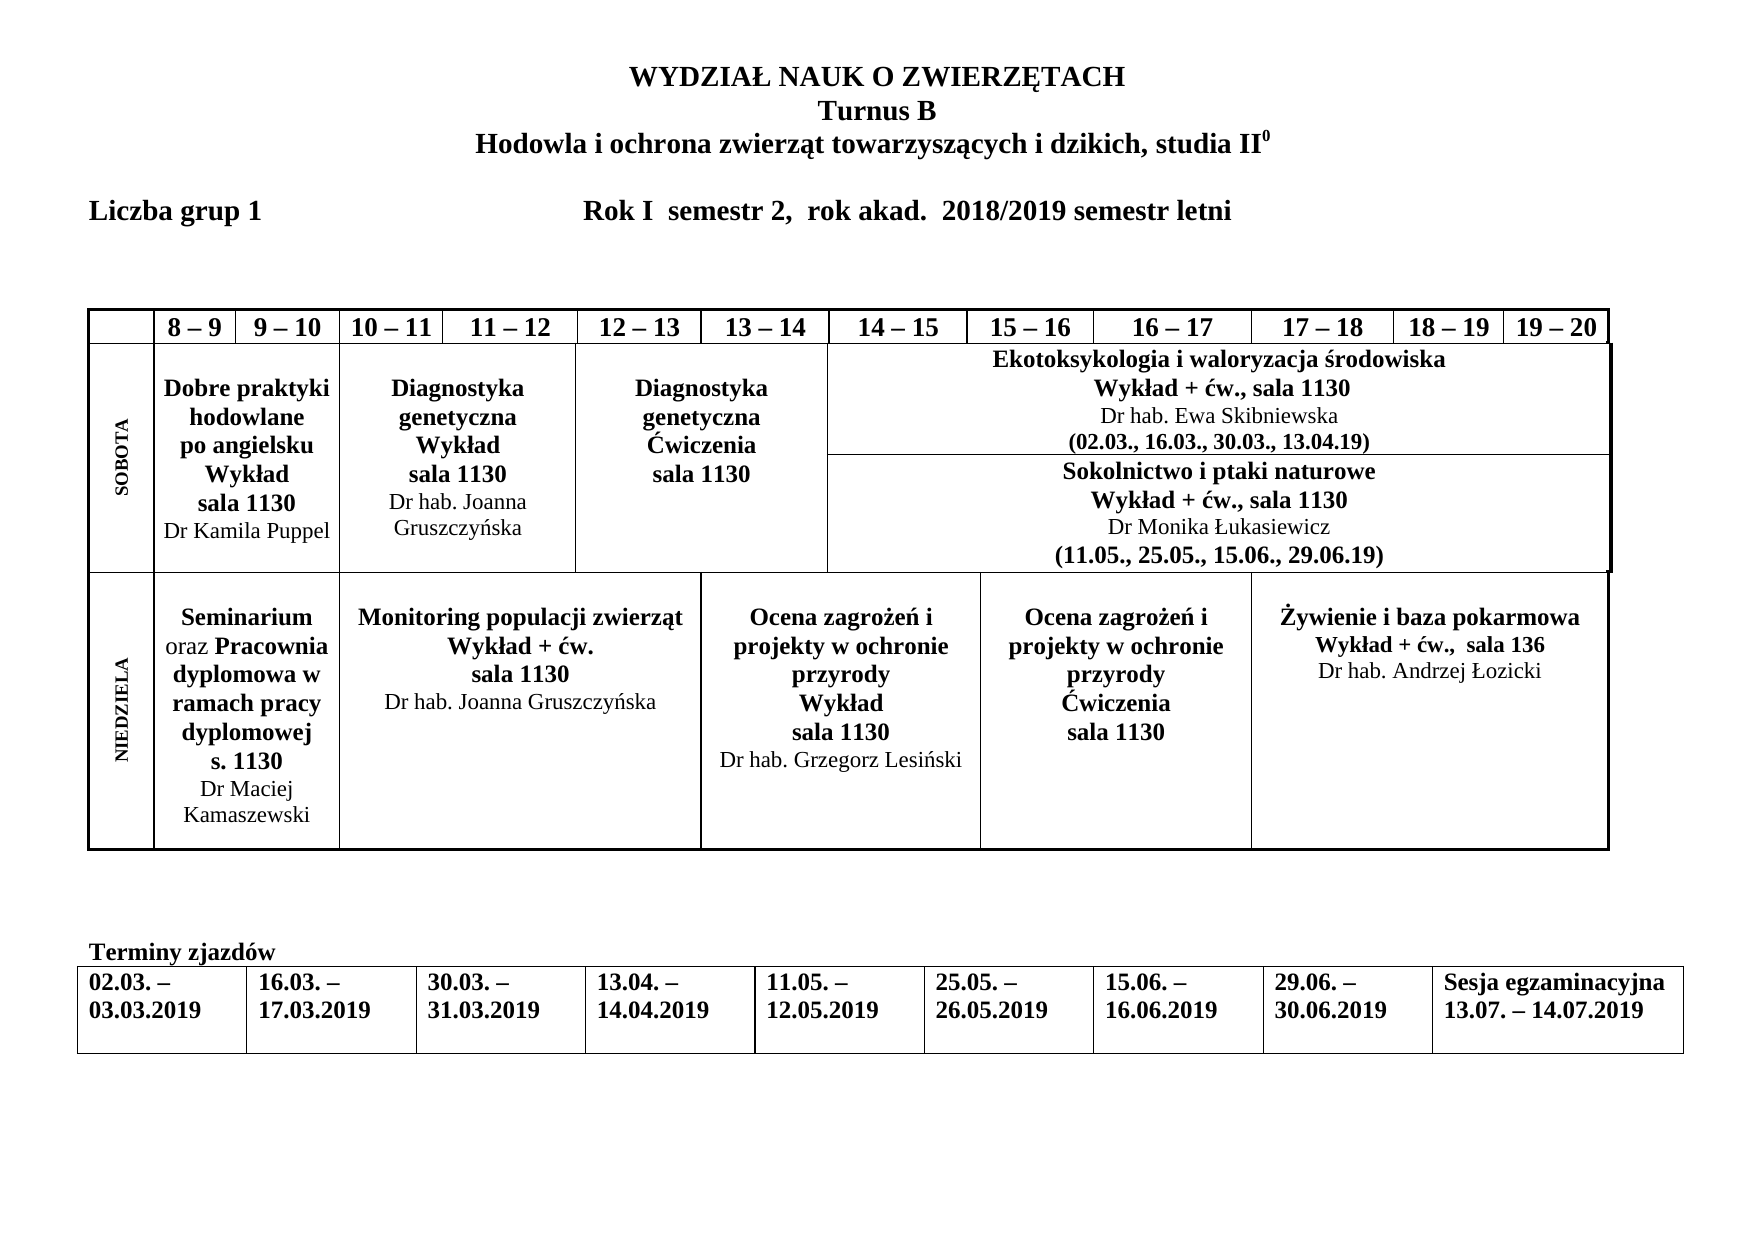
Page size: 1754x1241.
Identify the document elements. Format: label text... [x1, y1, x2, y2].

table_header 17 – 18 [1252, 311, 1393, 343]
table_header 9 – 10 [236, 311, 339, 343]
table_cell Monitoring populacji zwierząt Wykład + ćw. sala 1130 Dr hab. Joanna Gruszczyńska [340, 573, 700, 848]
table_header Sesja egzaminacyjna 13.07. – 14.07.2019 [1433, 967, 1683, 1053]
title Liczba grup 1 Rok I semestr 2, rok akad. 2018/2019 semestr letni [89, 193, 1665, 227]
table_header 16 – 17 [1094, 311, 1251, 343]
table_cell Diagnostyka genetyczna Wykład sala 1130 Dr hab. Joanna Gruszczyńska [340, 344, 575, 572]
table_cell Diagnostyka genetyczna Ćwiczenia sala 1130 [576, 344, 827, 572]
table_header 16.03. – 17.03.2019 [247, 967, 416, 1053]
table_header 29.06. – 30.06.2019 [1264, 967, 1432, 1053]
title Hodowla i ochrona zwierząt towarzyszących i dzikich, studia II0 [89, 126, 1665, 160]
table_header 10 – 11 [340, 311, 442, 343]
table_cell Ekotoksykologia i waloryzacja środowiska Wykład + ćw., sala 1130 Dr hab. Ewa Skibniewska (02.03., 16.03., 30.03., 13.04.19) [828, 344, 1609, 454]
text Terminy zjazdów [89, 937, 1665, 966]
table_header 19 – 20 [1504, 311, 1607, 343]
table_header 14 – 15 [830, 311, 966, 343]
table_cell Ocena zagrożeń i projekty w ochronie przyrody Ćwiczenia sala 1130 [981, 573, 1251, 848]
table_header 15 – 16 [968, 311, 1093, 343]
table_header 13 – 14 [702, 311, 828, 343]
title Turnus B [89, 93, 1665, 126]
table_cell Seminarium oraz Pracownia dyplomowa w ramach pracy dyplomowej s. 1130 Dr Maciej Kamaszewski [155, 573, 339, 848]
table_cell NIEDZIELA [90, 573, 153, 848]
table_header 15.06. – 16.06.2019 [1094, 967, 1263, 1053]
table_header 8 – 9 [155, 311, 235, 343]
table_header 13.04. – 14.04.2019 [586, 967, 754, 1053]
table_header 30.03. – 31.03.2019 [417, 967, 585, 1053]
table_header [90, 311, 153, 343]
table_cell Dobre praktyki hodowlane po angielsku Wykład sala 1130 Dr Kamila Puppel [155, 344, 339, 572]
table_header 12 – 13 [578, 311, 700, 343]
table_cell Ocena zagrożeń i projekty w ochronie przyrody Wykład sala 1130 Dr hab. Grzegorz Lesiński [702, 573, 980, 848]
title WYDZIAŁ NAUK O ZWIERZĘTACH [89, 59, 1665, 93]
table_header 11.05. – 12.05.2019 [756, 967, 924, 1053]
table_header 02.03. – 03.03.2019 [78, 967, 246, 1053]
table_cell Żywienie i baza pokarmowa Wykład + ćw., sala 136 Dr hab. Andrzej Łozicki [1252, 573, 1607, 848]
table_header 25.05. – 26.05.2019 [925, 967, 1093, 1053]
table_header 18 – 19 [1394, 311, 1503, 343]
table_header 11 – 12 [443, 311, 577, 343]
table_cell SOBOTA [90, 344, 153, 572]
table_cell Sokolnictwo i ptaki naturowe Wykład + ćw., sala 1130 Dr Monika Łukasiewicz (11.05., 25.05., 15.06., 29.06.19) [828, 455, 1609, 572]
